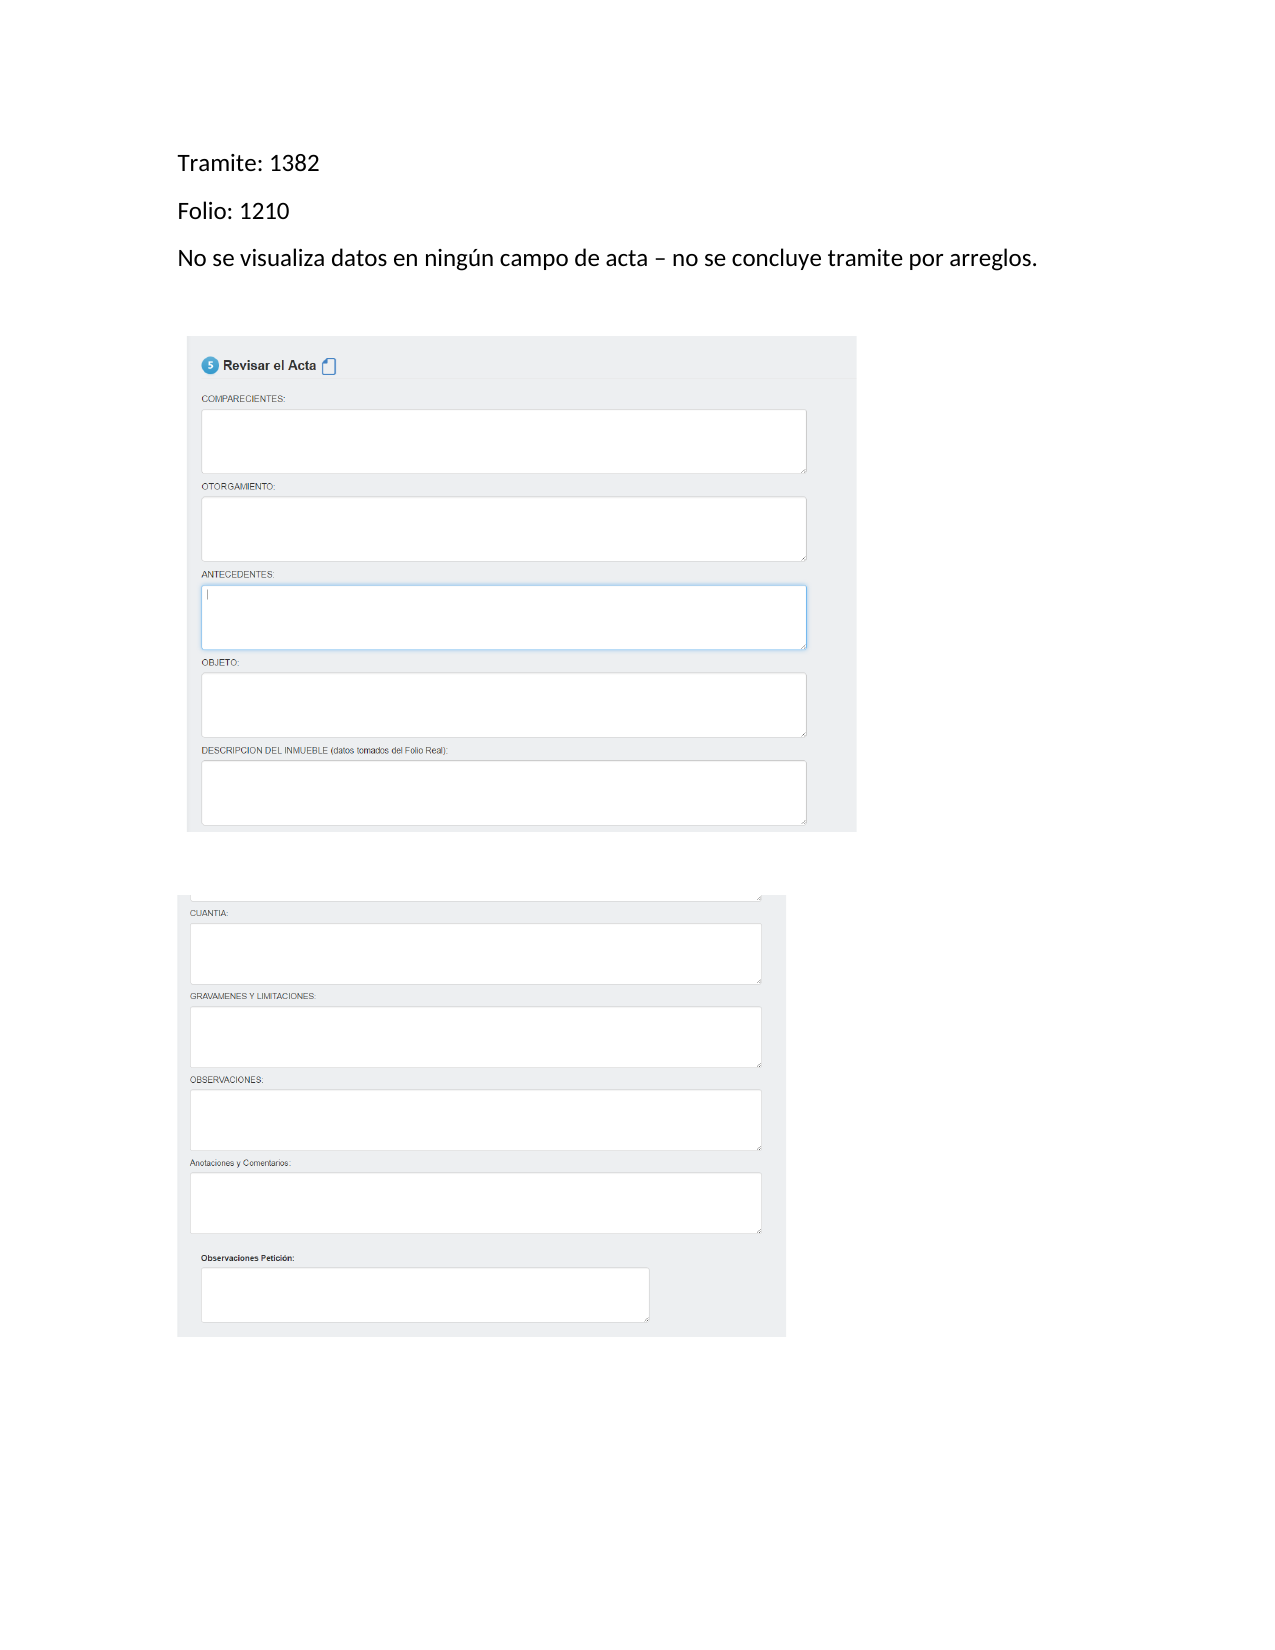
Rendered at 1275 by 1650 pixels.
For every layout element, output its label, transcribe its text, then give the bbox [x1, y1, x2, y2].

picture [177, 336, 857, 832]
text Tramite: 1382 [177, 148, 1098, 178]
picture [177, 895, 787, 1337]
text Folio: 1210 [177, 195, 1098, 225]
text No se visualiza datos en ningún campo de acta – no se concluye tramite por arreglos. [177, 242, 1098, 272]
